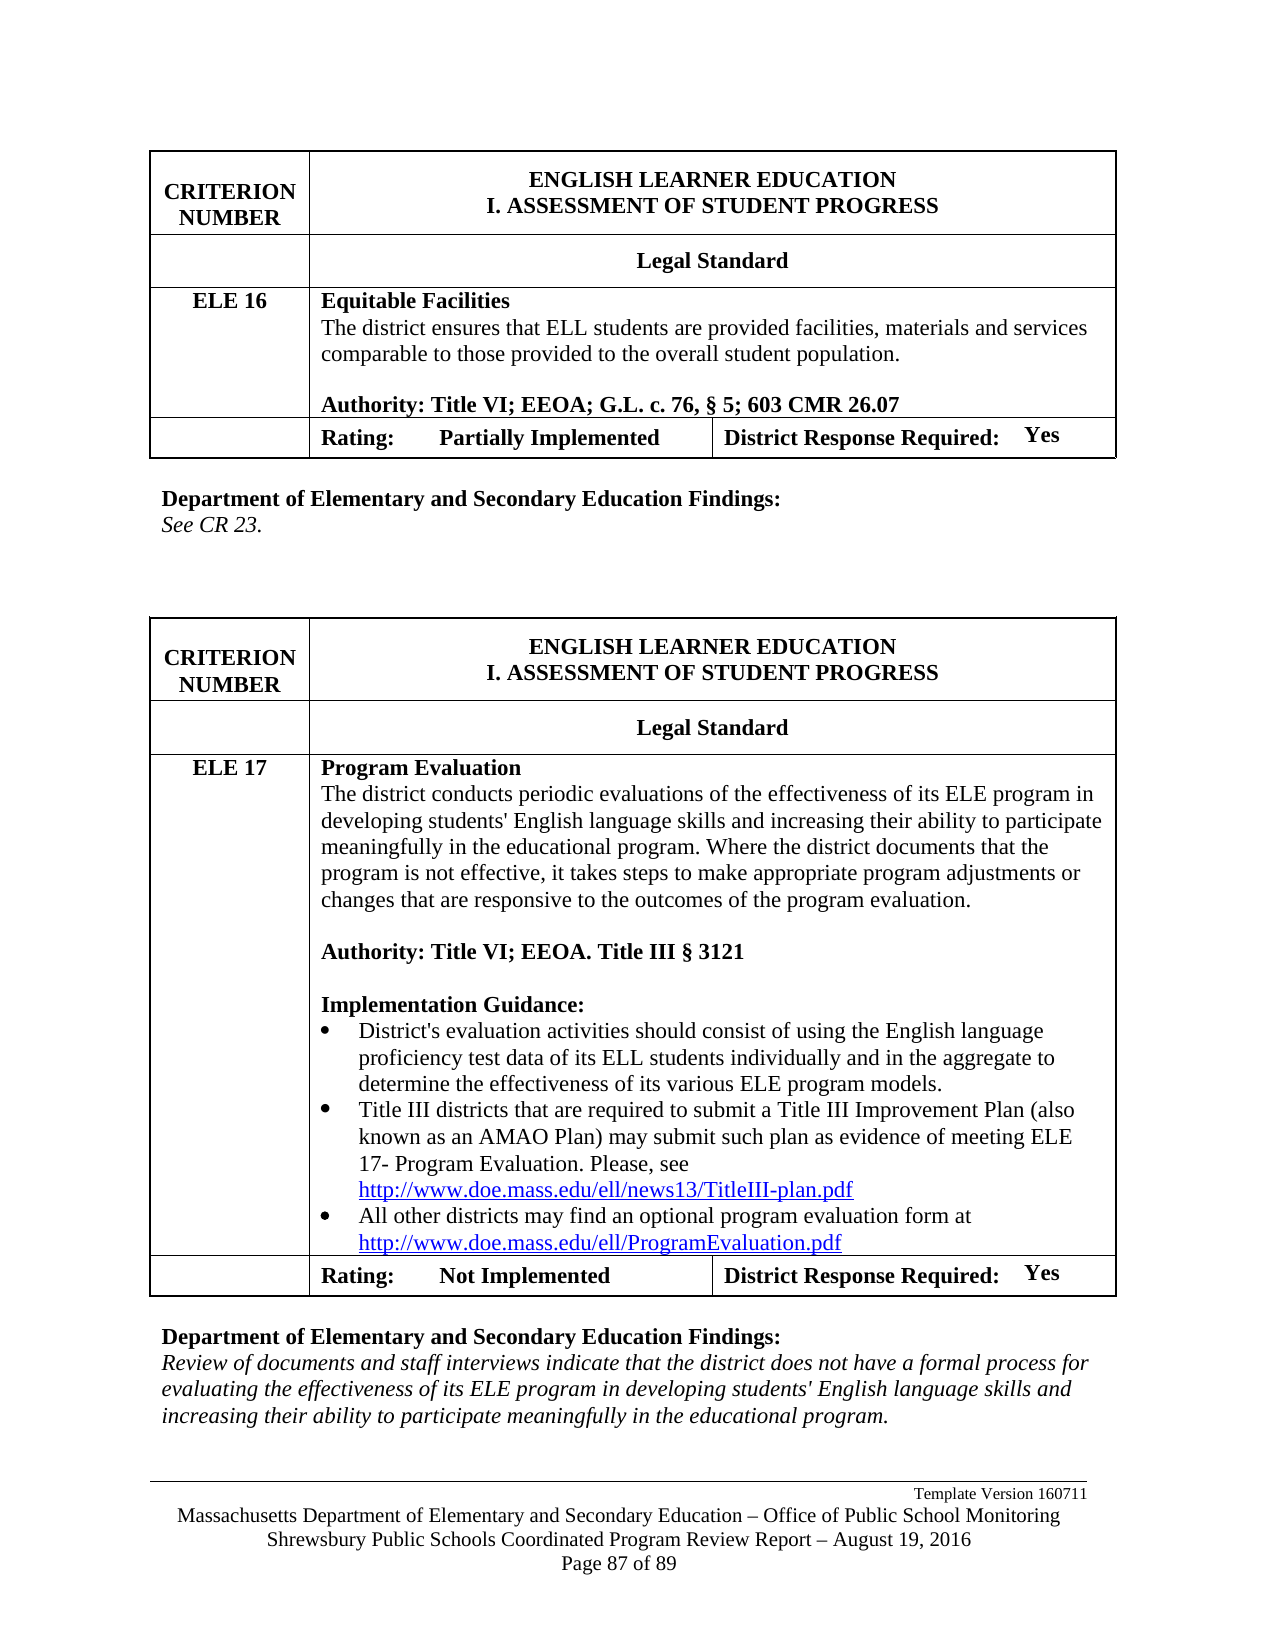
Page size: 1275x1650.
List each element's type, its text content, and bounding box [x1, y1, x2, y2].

table_cell Yes [1013, 418, 1115, 457]
table_cell Review of documents and staff interviews indicate that the district does not have a formal process for evaluating the effectiveness of its ELE program in developing students' English language skills and increasing their ability to participate meaningfully in the educational program. [150, 1349, 1116, 1428]
table_cell District Response Required: [713, 1256, 1012, 1295]
table_header CRITERION NUMBER [151, 152, 309, 234]
table_header Department of Elementary and Secondary Education Findings: [150, 485, 1116, 511]
table_cell Not Implemented [422, 1256, 712, 1295]
table_cell Partially Implemented [422, 418, 712, 457]
table_cell [151, 418, 309, 457]
table_cell [151, 701, 309, 753]
table_cell Equitable Facilities The district ensures that ELL students are provided facilities, materials and services comparable to those provided to the overall student population. Authority: Title VI; EEOA; G.L. c. 76, § 5; 603 CMR 26.07 [310, 288, 1115, 417]
table_cell Yes [1013, 1256, 1115, 1295]
table_cell Legal Standard [310, 235, 1115, 287]
table_header Department of Elementary and Secondary Education Findings: [150, 1323, 1116, 1349]
table_cell Rating: [310, 1256, 422, 1295]
table_cell District Response Required: [713, 418, 1012, 457]
table_header ENGLISH LEARNER EDUCATION I. ASSESSMENT OF STUDENT PROGRESS [310, 619, 1115, 700]
table_cell Rating: [310, 418, 422, 457]
table_cell [151, 1256, 309, 1295]
table_header CRITERION NUMBER [151, 619, 309, 700]
table_cell Legal Standard [310, 701, 1115, 753]
table_cell ELE 16 [151, 288, 309, 417]
table_cell Program Evaluation The district conducts periodic evaluations of the effectiveness of its ELE program in developing students' English language skills and increasing their ability to participate meaningfully in the educational program. Where the district documents that the program is not effective, it takes steps to make appropriate program adjustments or changes that are responsive to the outcomes of the program evaluation. Authority: Title VI; EEOA. Title III § 3121 Implementation Guidance: District's evaluation activities should consist of using the English language proficiency test data of its ELL students individually and in the aggregate to determine the effectiveness of its various ELE program models. Title III districts that are required to submit a Title III Improvement Plan (also known as an AMAO Plan) may submit such plan as evidence of meeting ELE 17- Program Evaluation. Please, see http://www.doe.mass.edu/ell/news13/TitleIII-plan.pdf All other districts may find an optional program evaluation form at http://www.doe.mass.edu/ell/ProgramEvaluation.pdf [310, 755, 1115, 1255]
table_header ENGLISH LEARNER EDUCATION I. ASSESSMENT OF STUDENT PROGRESS [310, 152, 1115, 234]
table_cell ELE 17 [151, 755, 309, 1255]
table_cell See CR 23. [150, 511, 1116, 537]
table_cell [151, 235, 309, 287]
